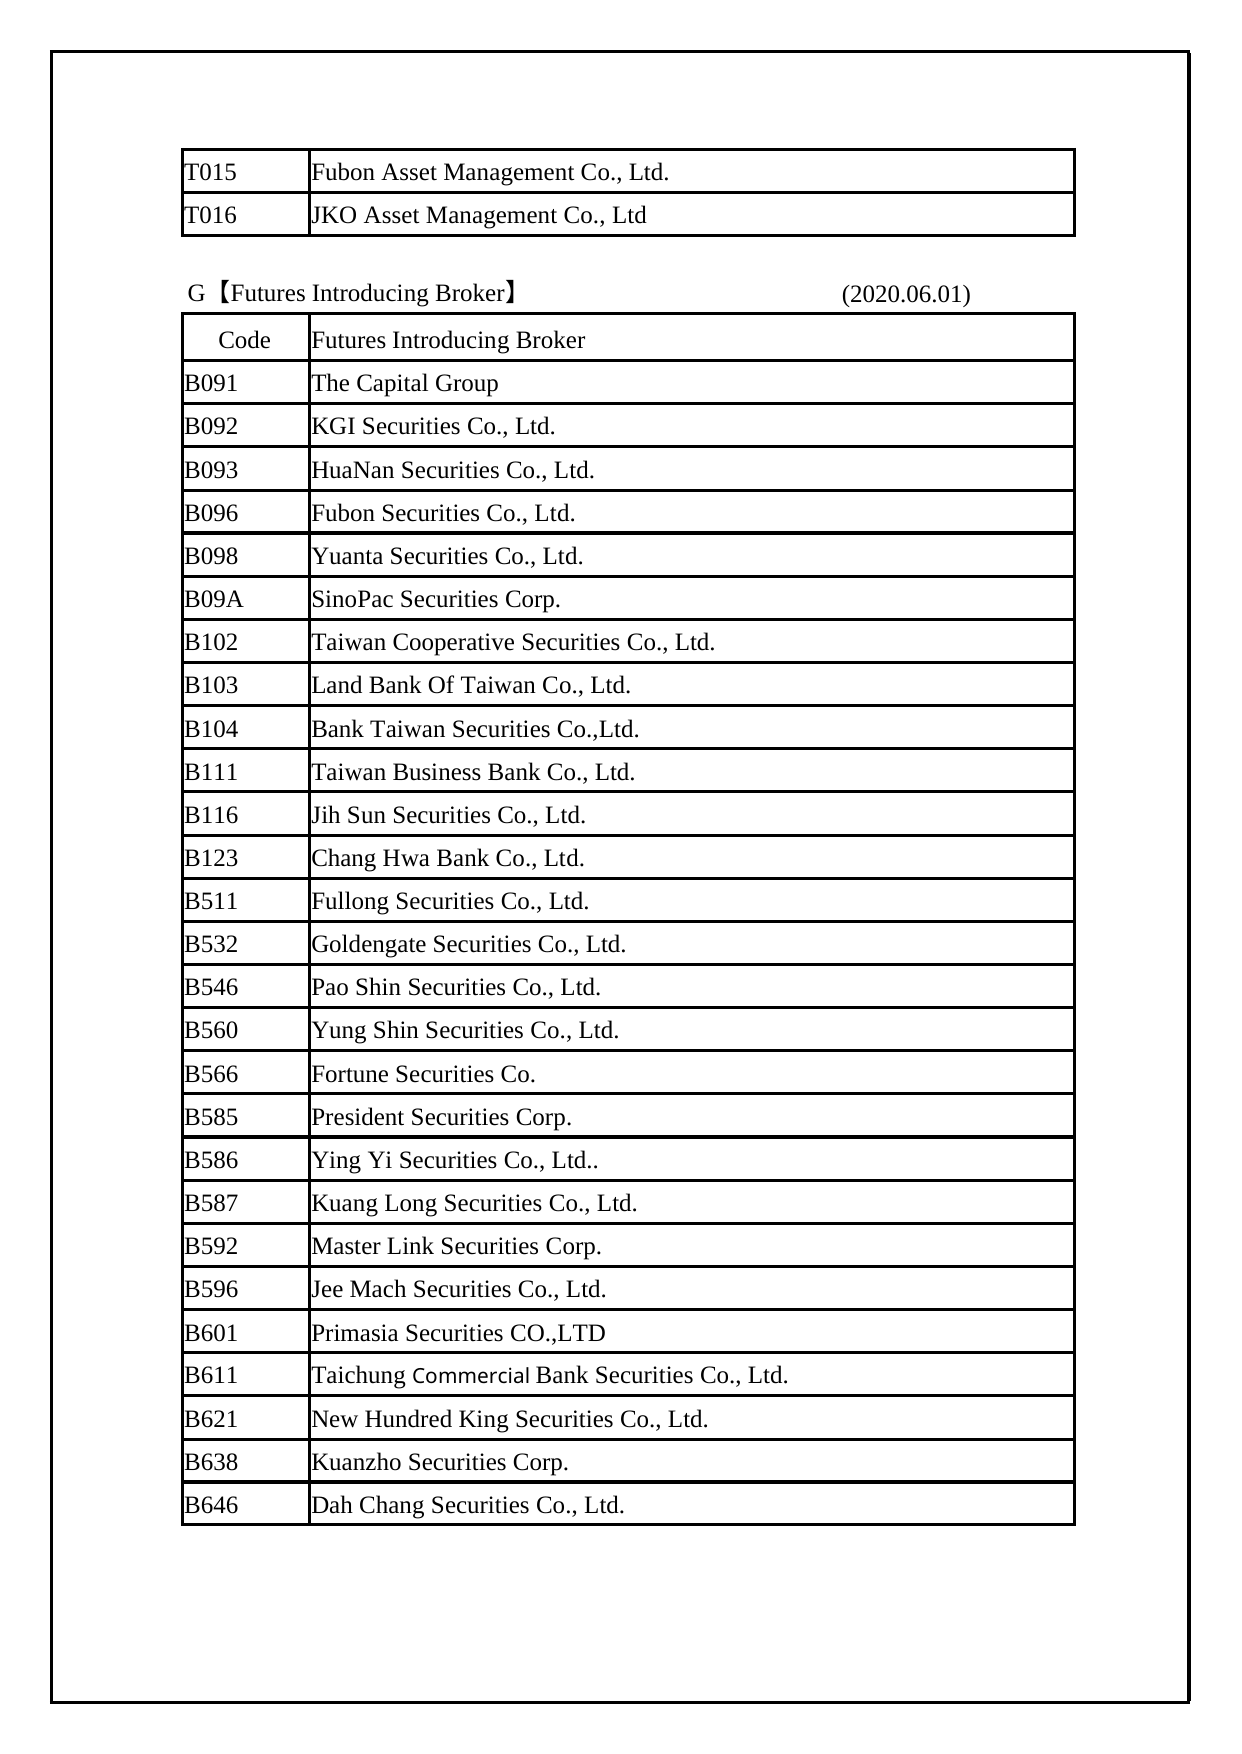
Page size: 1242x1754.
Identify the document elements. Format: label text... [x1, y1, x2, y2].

table_cell Fubon Securities Co., Ltd. [311, 492, 1073, 531]
table_cell B511 [184, 880, 308, 920]
table_cell B592 [184, 1225, 308, 1265]
table_header T015 [184, 151, 308, 191]
table_cell B596 [184, 1268, 308, 1308]
table_cell B532 [184, 923, 308, 963]
table_cell Kuang Long Securities Co., Ltd. [311, 1182, 1073, 1222]
table_cell B111 [184, 750, 308, 790]
table_cell President Securities Corp. [311, 1095, 1073, 1135]
table_cell B103 [184, 664, 308, 704]
table_cell B560 [184, 1009, 308, 1049]
table_cell Fullong Securities Co., Ltd. [311, 880, 1073, 920]
table_cell B123 [184, 837, 308, 877]
table_cell The Capital Group [311, 362, 1073, 402]
table_cell B546 [184, 966, 308, 1006]
table_cell B611 [184, 1354, 308, 1394]
table_cell Master Link Securities Corp. [311, 1225, 1073, 1265]
table_cell B621 [184, 1397, 308, 1437]
table_cell Pao Shin Securities Co., Ltd. [311, 966, 1073, 1006]
text G【Futures Introducing Broker】 (2020.06.01) [187, 275, 1094, 306]
table_cell Fortune Securities Co. [311, 1052, 1073, 1092]
table_cell B646 [184, 1484, 308, 1523]
table_cell Taichung Commercial Bank Securities Co., Ltd. [311, 1354, 1073, 1394]
table_cell KGI Securities Co., Ltd. [311, 405, 1073, 445]
table_cell B585 [184, 1095, 308, 1135]
table_cell B638 [184, 1441, 308, 1480]
table_header Futures Introducing Broker [311, 315, 1073, 359]
table_cell B091 [184, 362, 308, 402]
table_cell Bank Taiwan Securities Co.,Ltd. [311, 707, 1073, 747]
table_cell Jee Mach Securities Co., Ltd. [311, 1268, 1073, 1308]
table_cell T016 [184, 194, 308, 234]
table_cell Chang Hwa Bank Co., Ltd. [311, 837, 1073, 877]
table_cell Land Bank Of Taiwan Co., Ltd. [311, 664, 1073, 704]
table_cell Ying Yi Securities Co., Ltd.. [311, 1139, 1073, 1179]
table_cell Dah Chang Securities Co., Ltd. [311, 1484, 1073, 1523]
table_cell Kuanzho Securities Corp. [311, 1441, 1073, 1480]
table_cell HuaNan Securities Co., Ltd. [311, 448, 1073, 488]
table_cell B104 [184, 707, 308, 747]
table_cell B586 [184, 1139, 308, 1179]
table_cell B092 [184, 405, 308, 445]
table_cell Yung Shin Securities Co., Ltd. [311, 1009, 1073, 1049]
table_cell B116 [184, 793, 308, 833]
table_cell B587 [184, 1182, 308, 1222]
table_header Fubon Asset Management Co., Ltd. [311, 151, 1073, 191]
table_cell Yuanta Securities Co., Ltd. [311, 535, 1073, 575]
table_cell Jih Sun Securities Co., Ltd. [311, 793, 1073, 833]
table_cell B096 [184, 492, 308, 531]
table_cell New Hundred King Securities Co., Ltd. [311, 1397, 1073, 1437]
table_header Code [184, 315, 308, 359]
table_cell Taiwan Cooperative Securities Co., Ltd. [311, 621, 1073, 661]
table_cell JKO Asset Management Co., Ltd [311, 194, 1073, 234]
table_cell B098 [184, 535, 308, 575]
table_cell SinoPac Securities Corp. [311, 578, 1073, 618]
table_cell B102 [184, 621, 308, 661]
table_cell Goldengate Securities Co., Ltd. [311, 923, 1073, 963]
table_cell B566 [184, 1052, 308, 1092]
table_cell B601 [184, 1311, 308, 1351]
table_cell Taiwan Business Bank Co., Ltd. [311, 750, 1073, 790]
table_cell B093 [184, 448, 308, 488]
table_cell B09A [184, 578, 308, 618]
table_cell Primasia Securities CO.,LTD [311, 1311, 1073, 1351]
